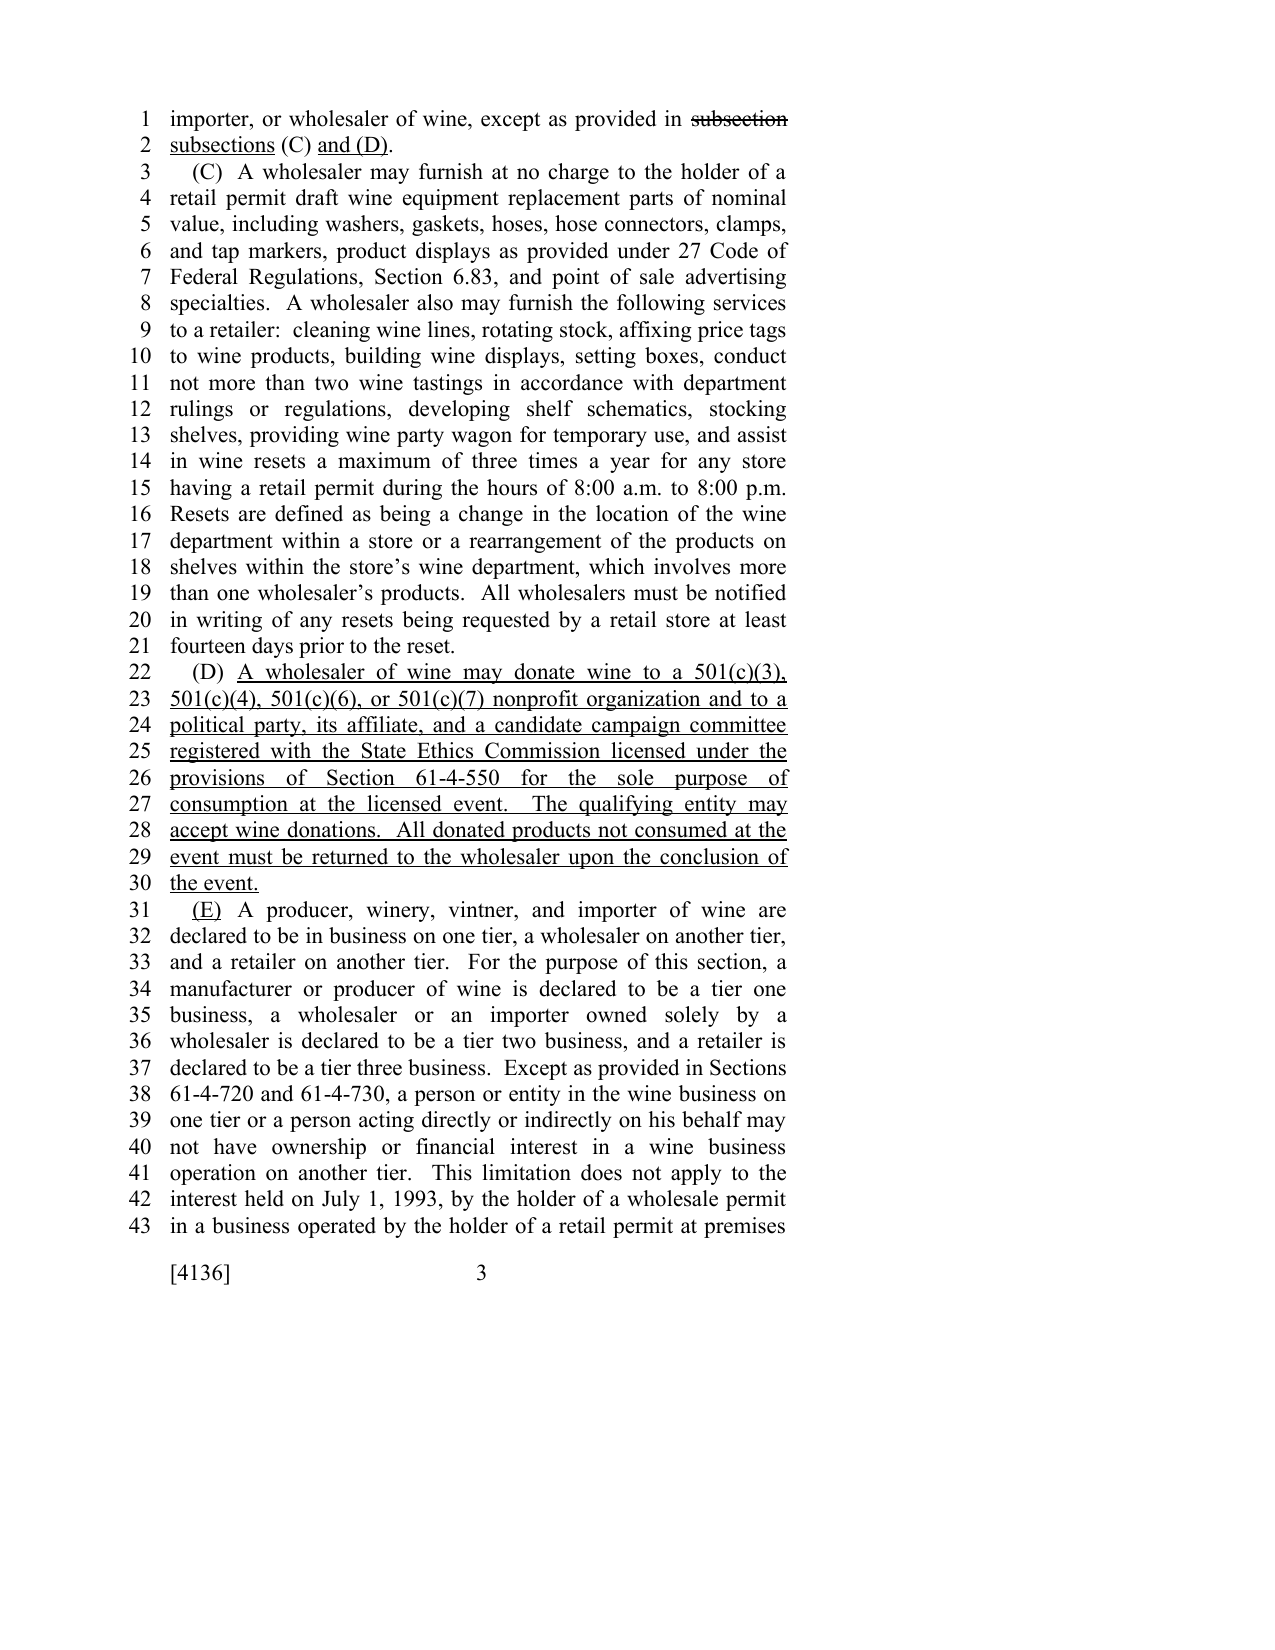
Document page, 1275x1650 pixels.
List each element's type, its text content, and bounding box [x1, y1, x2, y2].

text (D) A wholesaler of wine may donate wine to a 501(c)(3), 501(c)(4), 501(c)(6), or 501(c)(7) nonprofit organization and to a political party, its affiliate, and a candidate campaign committee registered with the State Ethics Commission licensed under the provisions of Section 61-4-550 for the sole purpose of consumption at the licensed event. The qualifying entity may accept wine donations. All donated products not consumed at the event must be returned to the wholesaler upon the conclusion of the event. [169, 658, 787, 708]
text (C) A wholesaler may furnish at no charge to the holder of a retail permit draft wine equipment replacement parts of nominal value, including washers, gaskets, hoses, hose connectors, clamps, and tap markers, product displays as provided under 27 Code of Federal Regulations, Section 6.83, and point of sale advertising specialties. A wholesaler also may furnish the following services to a retailer: cleaning wine lines, rotating stock, affixing price tags to wine products, building wine displays, setting boxes, conduct not more than two wine tastings in accordance with department rulings or regulations, developing shelf schematics, stocking shelves, providing wine party wagon for temporary use, and assist in wine resets a maximum of three times a year for any store having a retail permit during the hours of 8:00 a.m. to 8:00 p.m. Resets are defined as being a change in the location of the wine department within a store or a rearrangement of the products on shelves within the store’s wine department, which involves more than one wholesaler’s products. All wholesalers must be notified in writing of any resets being requested by a retail store at least fourteen days prior to the reset. [169, 158, 787, 658]
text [169, 105, 787, 158]
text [169, 896, 787, 1238]
